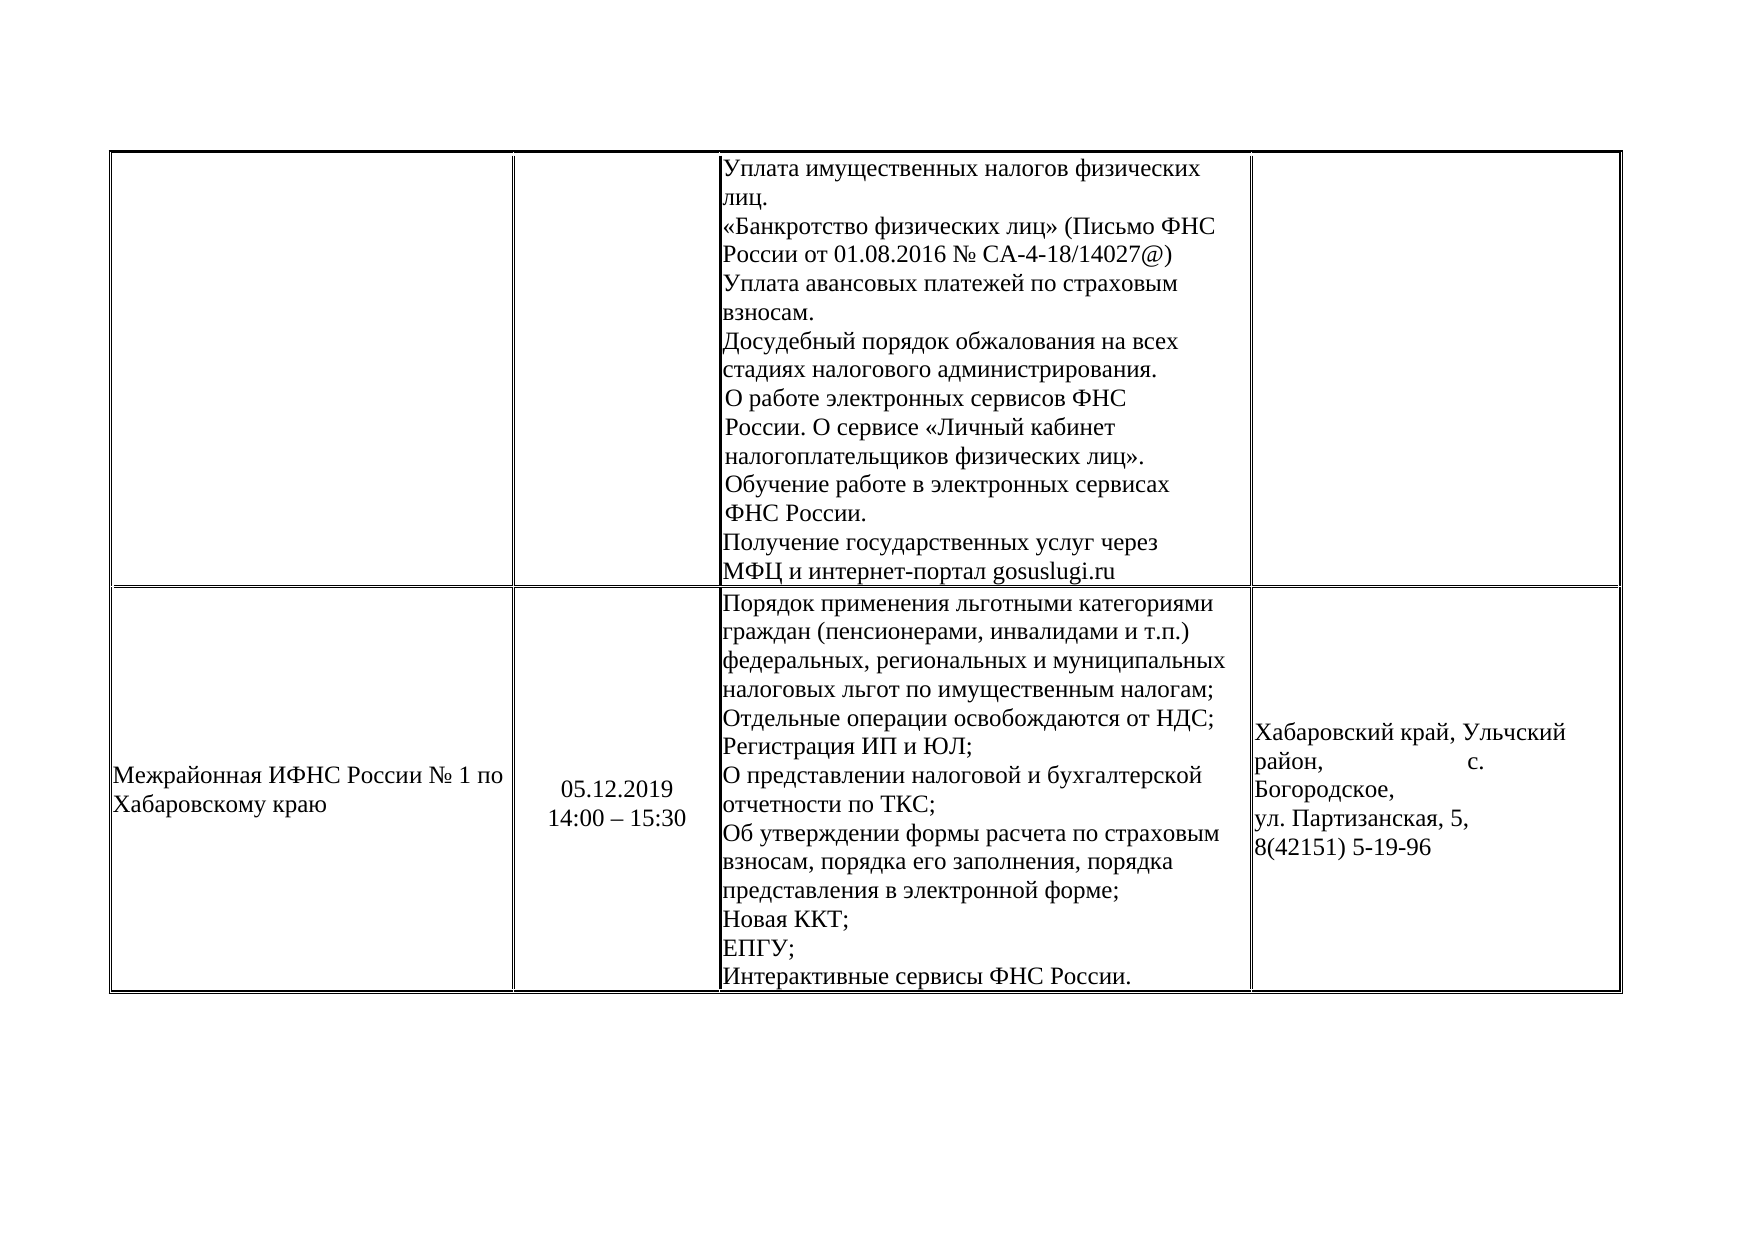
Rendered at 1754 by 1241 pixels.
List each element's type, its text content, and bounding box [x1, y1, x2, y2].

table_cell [514, 152, 720, 584]
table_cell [720, 153, 1252, 584]
table_cell 05.12.2019 14:00 – 15:30 [514, 588, 720, 990]
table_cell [112, 153, 513, 584]
table_cell Хабаровский край, Ульчский район, с. Богородское, ул. Партизанская, 5, 8(42151) 5-19-96 [1252, 585, 1620, 990]
table_cell Межрайонная ИФНС России № 1 по Хабаровскому краю [112, 585, 513, 990]
table_cell Порядок применения льготными категориями граждан (пенсионерами, инвалидами и т.п.) федеральных, региональных и муниципальных налоговых льгот по имущественным налогам; Отдельные операции освобождаются от НДС; Регистрация ИП и ЮЛ; О представлении налоговой и бухгалтерской отчетности по ТКС; Об утверждении формы расчета по страховым взносам, порядка его заполнения, порядка представления в электронной форме; Новая ККТ; ЕПГУ; Интерактивные сервисы ФНС России. [720, 588, 1252, 990]
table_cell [1252, 153, 1619, 584]
